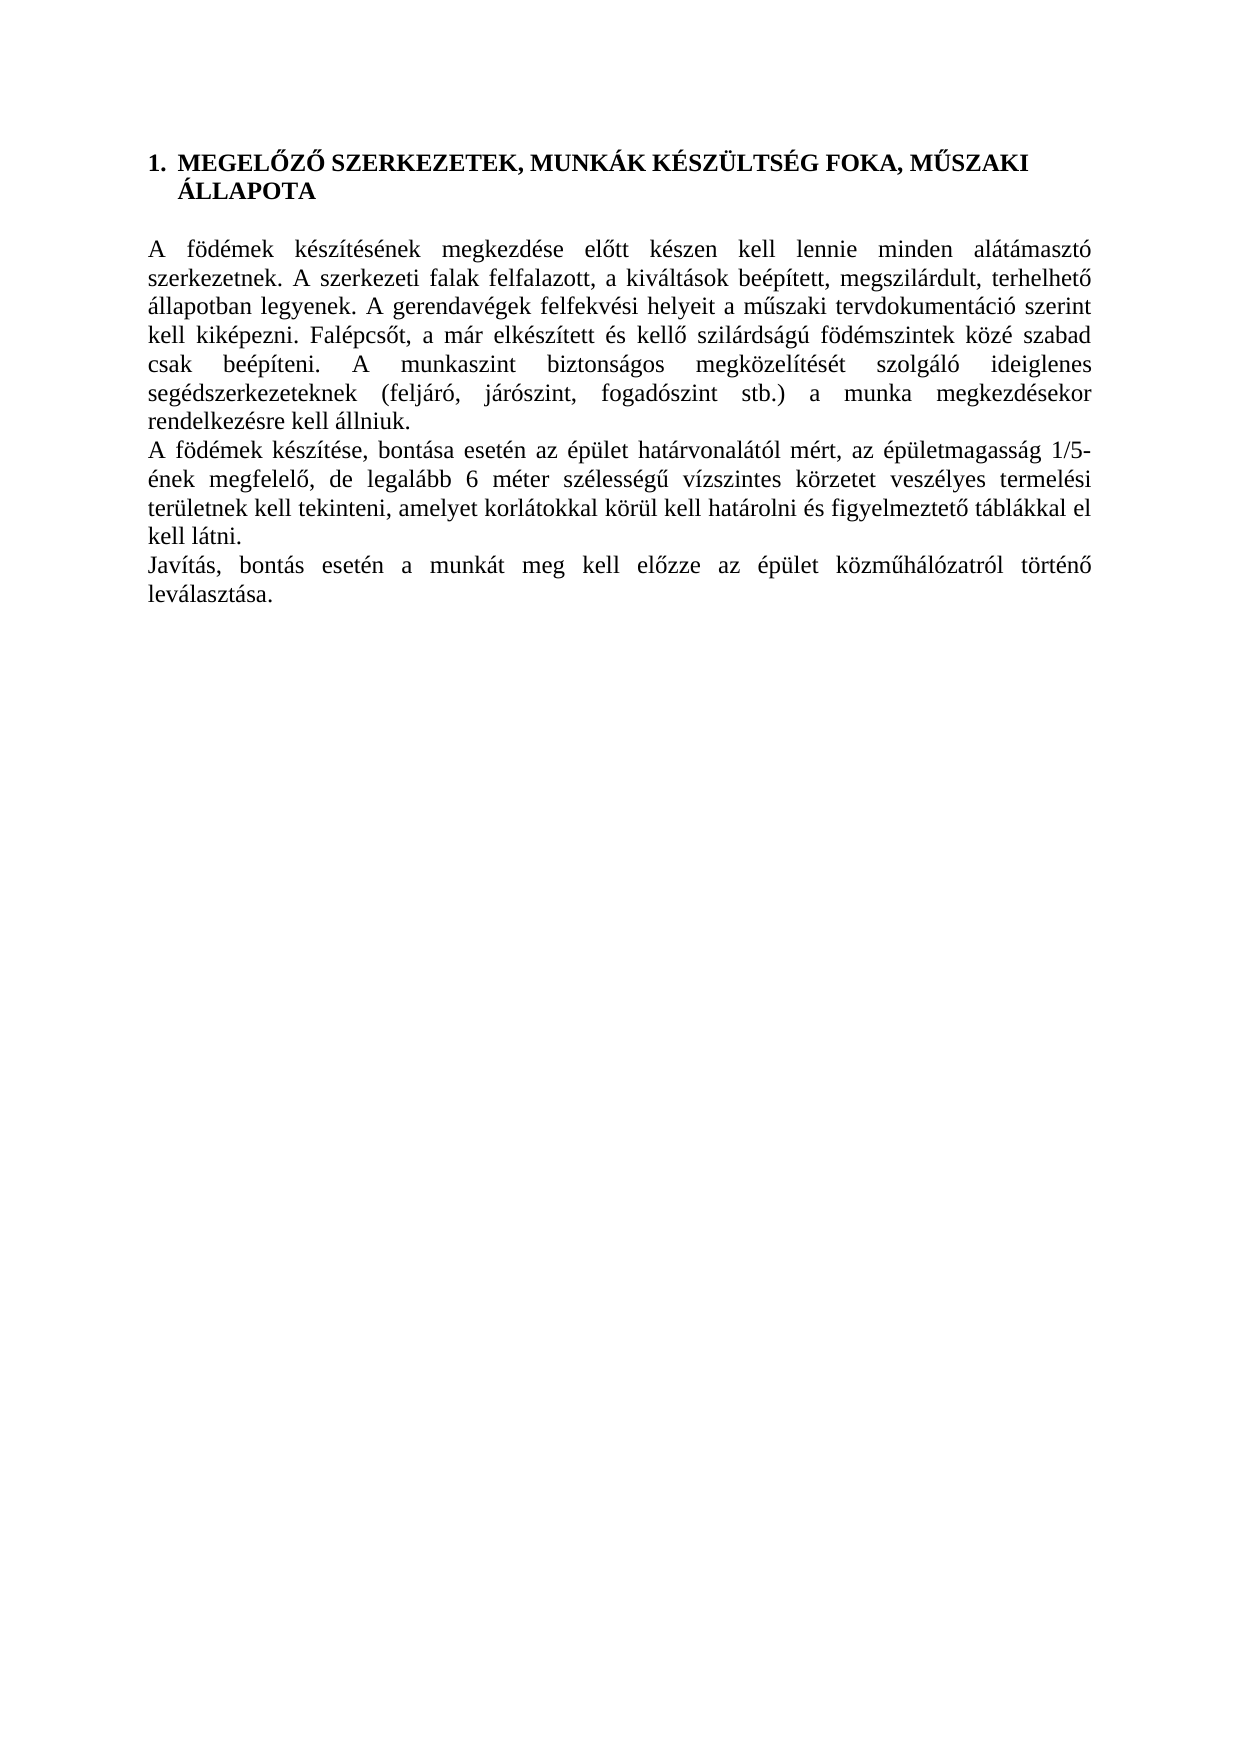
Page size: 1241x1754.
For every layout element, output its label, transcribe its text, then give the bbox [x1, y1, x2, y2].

text Javítás, bontás esetén a munkát meg kell előzze az épület közműhálózatról történő leválasztása. [148, 550, 1092, 608]
list MEGELŐZŐ SZERKEZETEK, MUNKÁK KÉSZÜLTSÉG FOKA, MŰSZAKI ÁLLAPOTA [148, 148, 1092, 205]
text A födémek készítése, bontása esetén az épület határvonalától mért, az épületmagasság 1/5-ének megfelelő, de legalább 6 méter szélességű vízszintes körzetet veszélyes termelési területnek kell tekinteni, amelyet korlátokkal körül kell határolni és figyelmeztető táblákkal el kell látni. [148, 435, 1092, 550]
text A födémek készítésének megkezdése előtt készen kell lennie minden alátámasztó szerkezetnek. A szerkezeti falak felfalazott, a kiváltások beépített, megszilárdult, terhelhető állapotban legyenek. A gerendavégek felfekvési helyeit a műszaki tervdokumentáció szerint kell kiképezni. Falépcsőt, a már elkészített és kellő szilárdságú födémszintek közé szabad csak beépíteni. A munkaszint biztonságos megközelítését szolgáló ideiglenes segédszerkezeteknek (feljáró, járószint, fogadószint stb.) a munka megkezdésekor rendelkezésre kell állniuk. [148, 234, 1092, 435]
